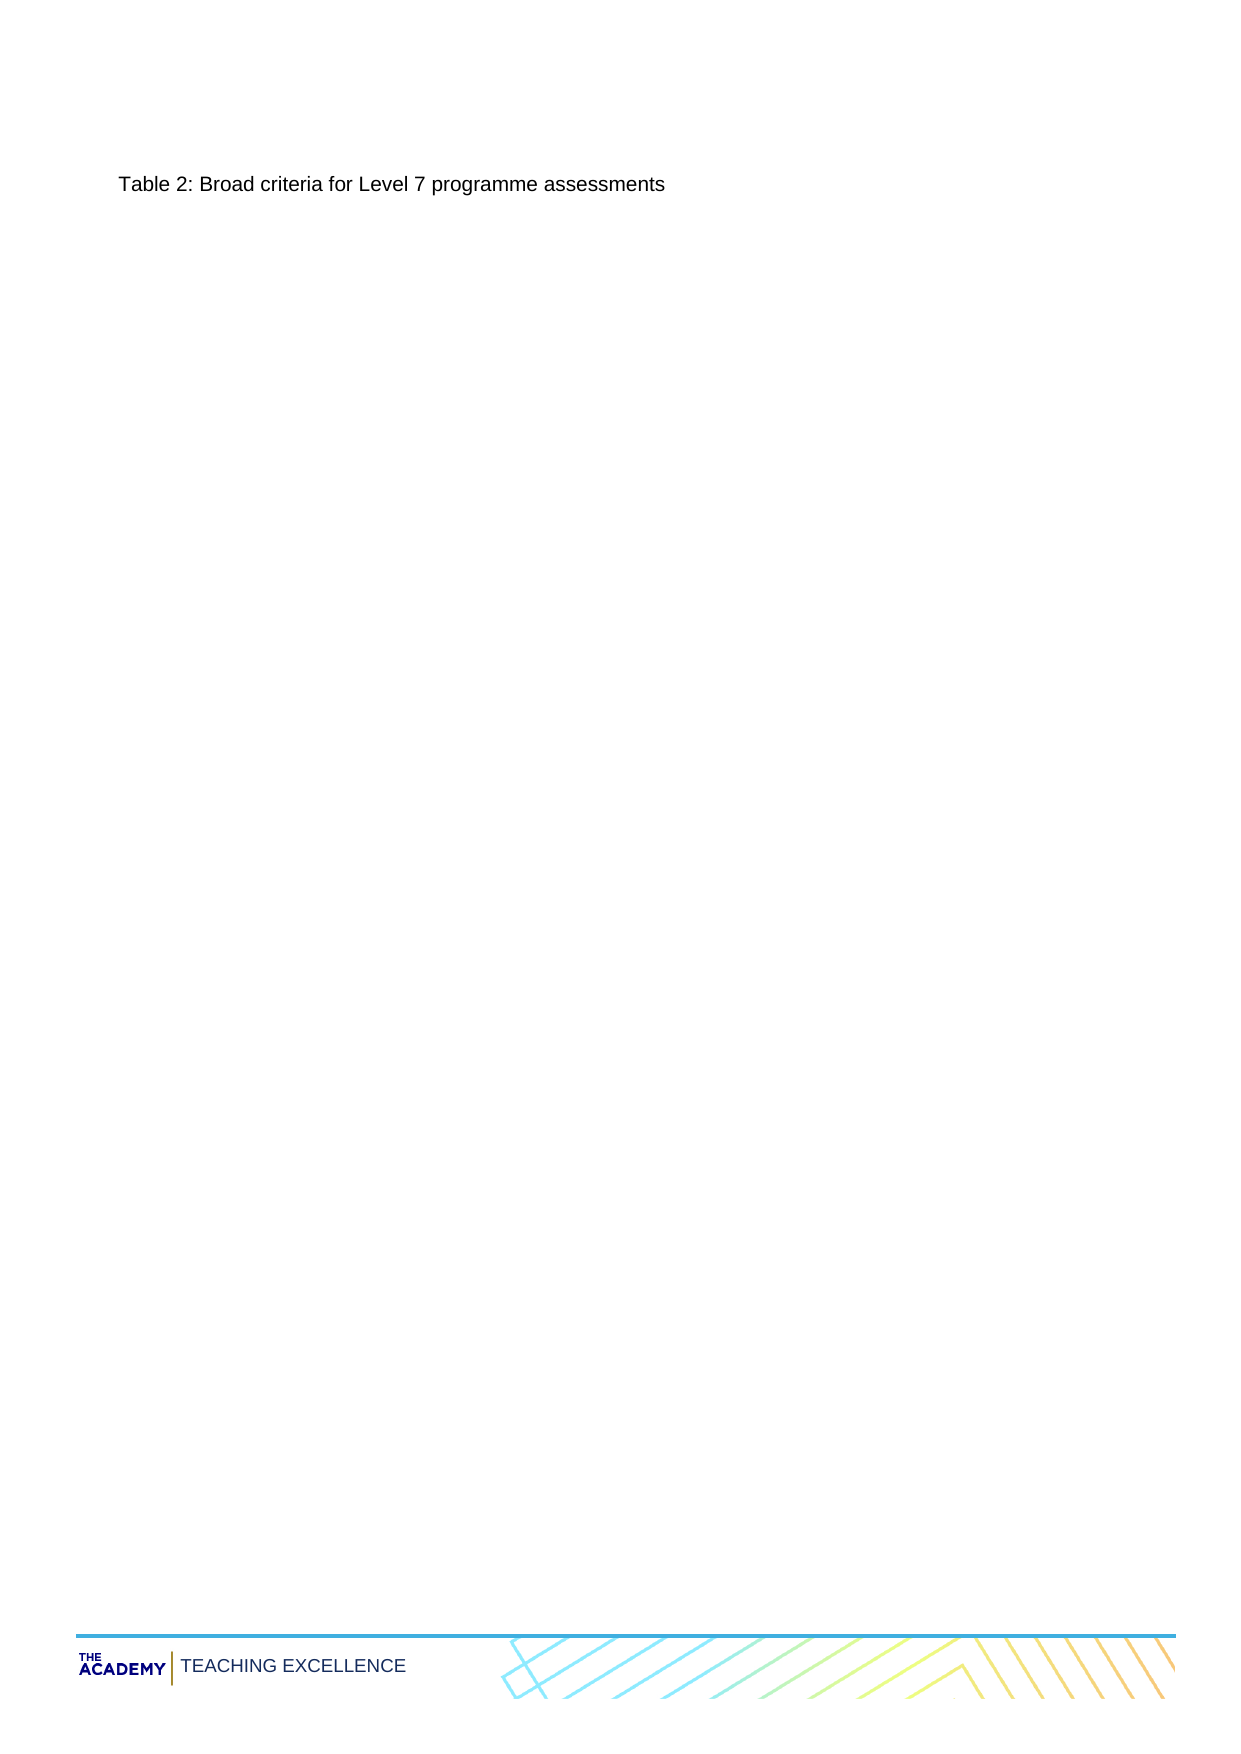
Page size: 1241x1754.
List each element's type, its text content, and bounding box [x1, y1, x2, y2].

picture [72, 1646, 181, 1688]
picture [495, 1638, 1175, 1699]
text Table 2: Broad criteria for Level 7 programme assessments [118, 172, 1090, 196]
